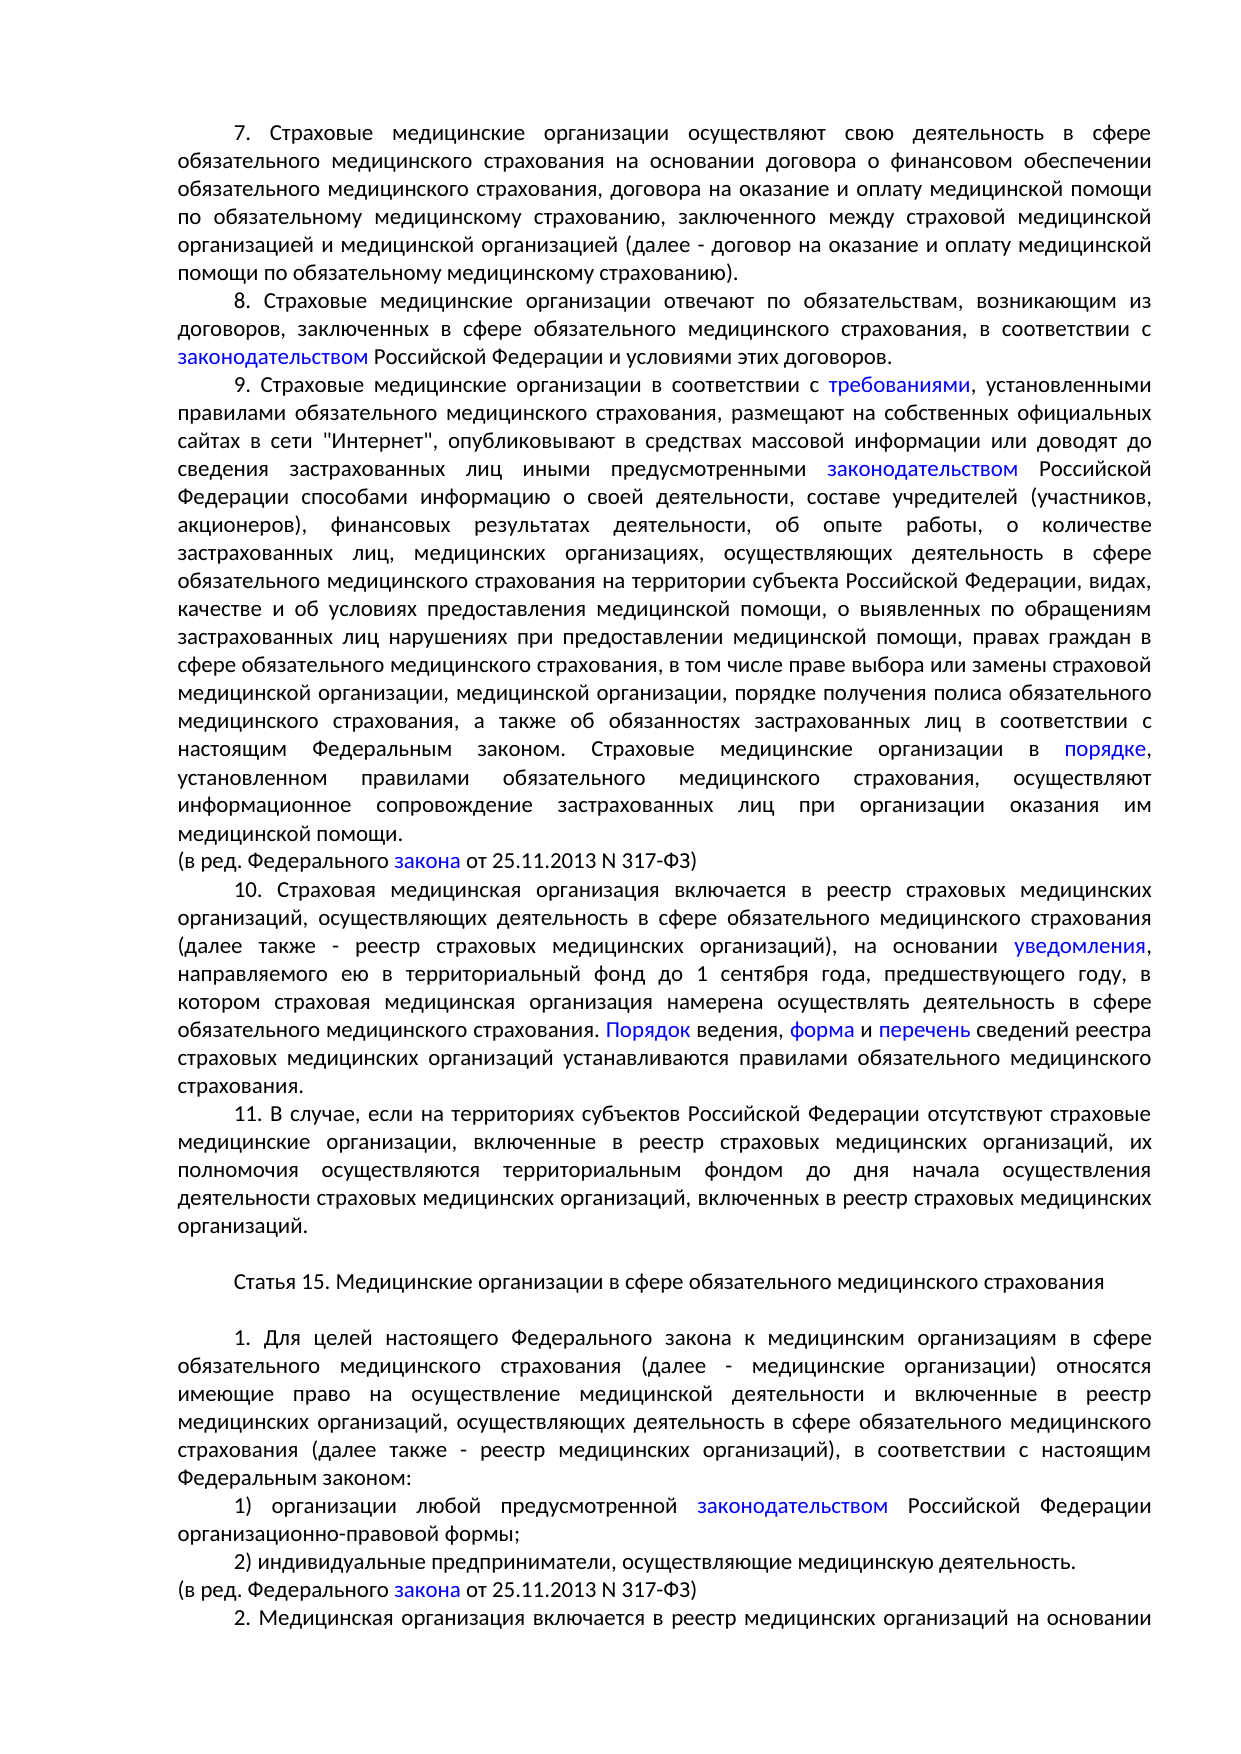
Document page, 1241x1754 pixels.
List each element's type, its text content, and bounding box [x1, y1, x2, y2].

text 9. Страховые медицинские организации в соответствии с требованиями, установленными правилами обязательного медицинского страхования, размещают на собственных официальных сайтах в сети "Интернет", опубликовывают в средствах массовой информации или доводят до сведения застрахованных лиц иными предусмотренными законодательством Российской Федерации способами информацию о своей деятельности, составе учредителей (участников, акционеров), финансовых результатах деятельности, об опыте работы, о количестве застрахованных лиц, медицинских организациях, осуществляющих деятельность в сфере обязательного медицинского страхования на территории субъекта Российской Федерации, видах, качестве и об условиях предоставления медицинской помощи, о выявленных по обращениям застрахованных лиц нарушениях при предоставлении медицинской помощи, правах граждан в сфере обязательного медицинского страхования, в том числе праве выбора или замены страховой медицинской организации, медицинской организации, порядке получения полиса обязательного медицинского страхования, а также об обязанностях застрахованных лиц в соответствии с настоящим Федеральным законом. Страховые медицинские организации в порядке, установленном правилами обязательного медицинского страхования, осуществляют информационное сопровождение застрахованных лиц при организации оказания им медицинской помощи. [177, 370, 1152, 847]
text 2) индивидуальные предприниматели, осуществляющие медицинскую деятельность. [177, 1547, 1152, 1575]
text 1) организации любой предусмотренной законодательством Российской Федерации организационно-правовой формы; [177, 1491, 1152, 1547]
text 7. Страховые медицинские организации осуществляют свою деятельность в сфере обязательного медицинского страхования на основании договора о финансовом обеспечении обязательного медицинского страхования, договора на оказание и оплату медицинской помощи по обязательному медицинскому страхованию, заключенного между страховой медицинской организацией и медицинской организацией (далее - договор на оказание и оплату медицинской помощи по обязательному медицинскому страхованию). [177, 118, 1152, 286]
text Статья 15. Медицинские организации в сфере обязательного медицинского страхования [177, 1267, 1152, 1295]
text 8. Страховые медицинские организации отвечают по обязательствам, возникающим из договоров, заключенных в сфере обязательного медицинского страхования, в соответствии с законодательством Российской Федерации и условиями этих договоров. [177, 286, 1152, 370]
text 11. В случае, если на территориях субъектов Российской Федерации отсутствуют страховые медицинские организации, включенные в реестр страховых медицинских организаций, их полномочия осуществляются территориальным фондом до дня начала осуществления деятельности страховых медицинских организаций, включенных в реестр страховых медицинских организаций. [177, 1099, 1152, 1239]
text (в ред. Федерального закона от 25.11.2013 N 317-ФЗ) [177, 1575, 1152, 1603]
text (в ред. Федерального закона от 25.11.2013 N 317-ФЗ) [177, 847, 1152, 875]
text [177, 1603, 1152, 1631]
text 1. Для целей настоящего Федерального закона к медицинским организациям в сфере обязательного медицинского страхования (далее - медицинские организации) относятся имеющие право на осуществление медицинской деятельности и включенные в реестр медицинских организаций, осуществляющих деятельность в сфере обязательного медицинского страхования (далее также - реестр медицинских организаций), в соответствии с настоящим Федеральным законом: [177, 1323, 1152, 1491]
text 10. Страховая медицинская организация включается в реестр страховых медицинских организаций, осуществляющих деятельность в сфере обязательного медицинского страхования (далее также - реестр страховых медицинских организаций), на основании уведомления, направляемого ею в территориальный фонд до 1 сентября года, предшествующего году, в котором страховая медицинская организация намерена осуществлять деятельность в сфере обязательного медицинского страхования. Порядок ведения, форма и перечень сведений реестра страховых медицинских организаций устанавливаются правилами обязательного медицинского страхования. [177, 875, 1152, 1099]
